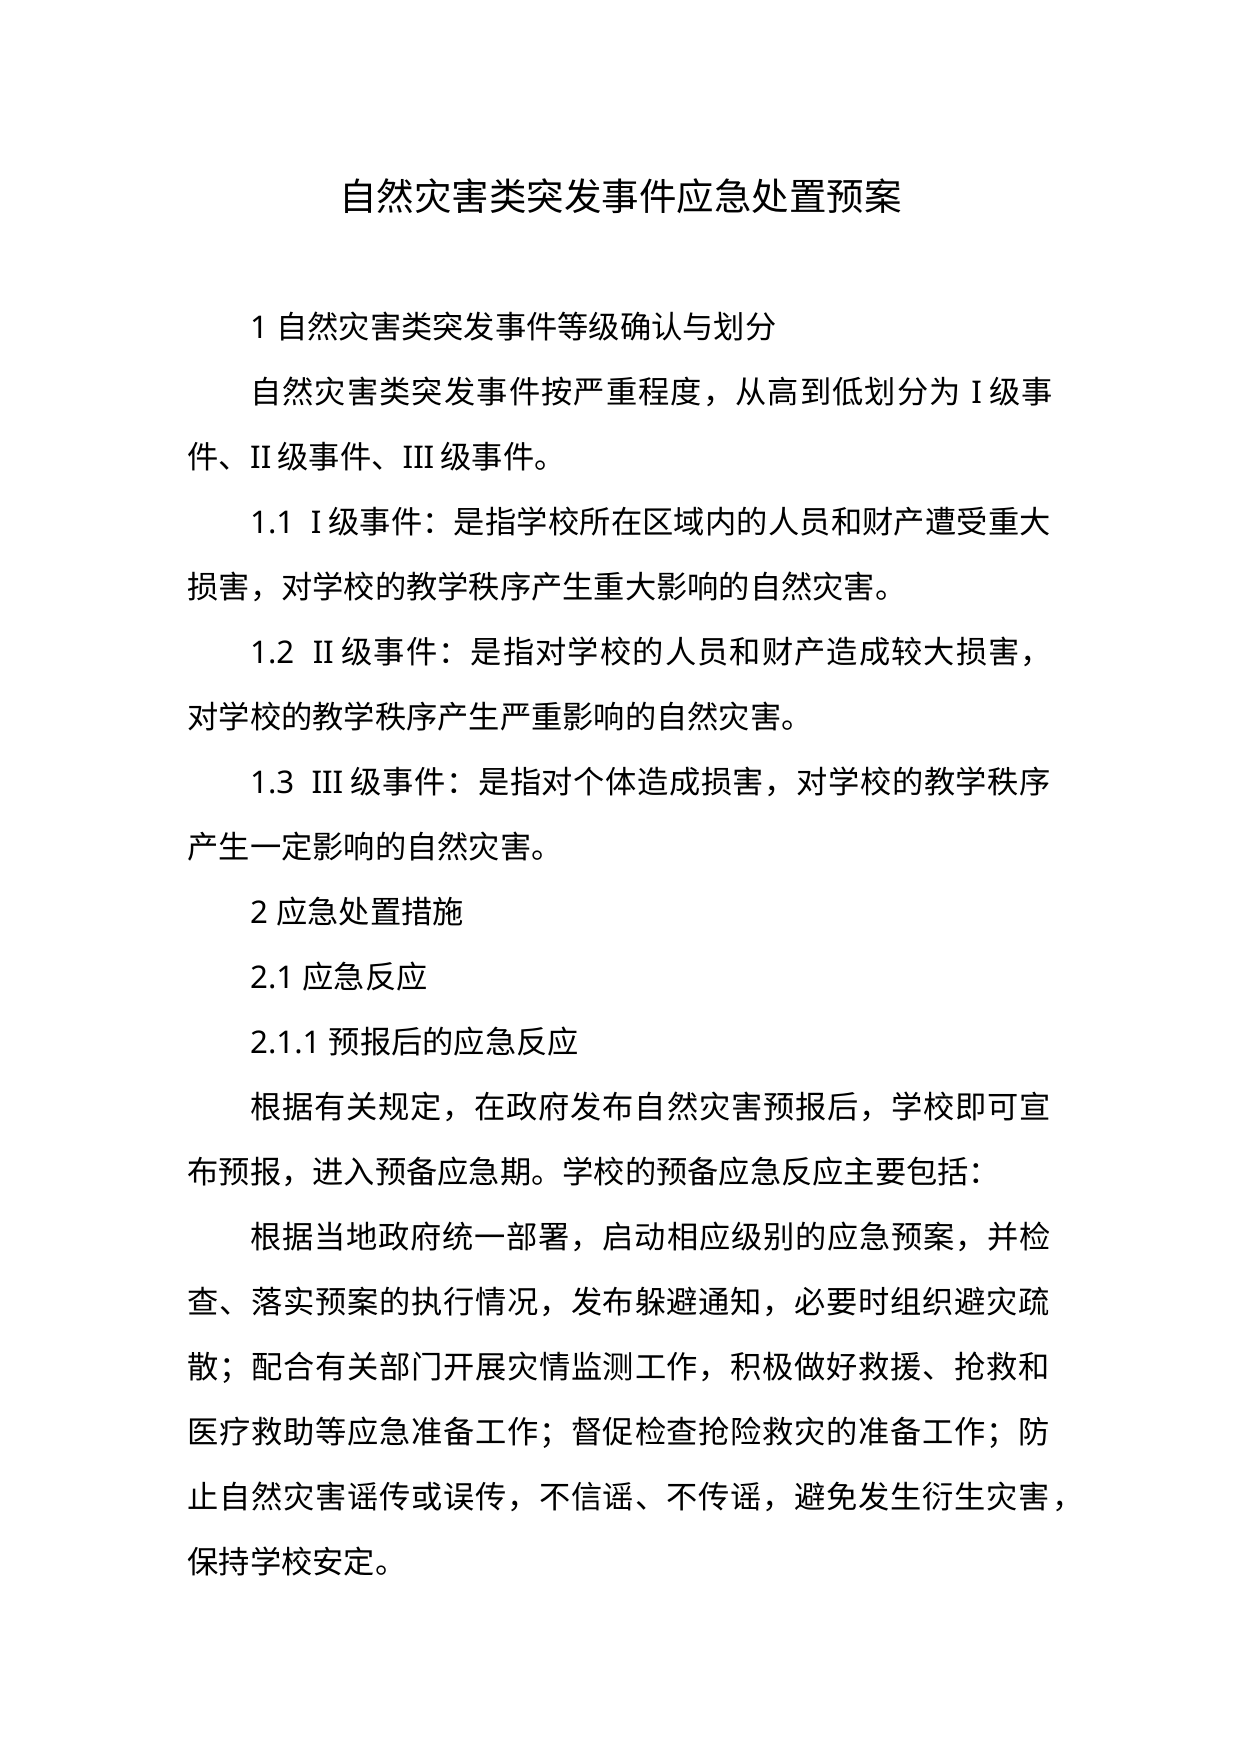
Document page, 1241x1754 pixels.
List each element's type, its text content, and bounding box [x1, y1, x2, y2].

text 2.1 应急反应 [187, 942, 1053, 1007]
text 1.2 II级事件：是指对学校的人员和财产造成较大损害，对学校的教学秩序产生严重影响的自然灾害。 [187, 617, 1053, 747]
text 1 自然灾害类突发事件等级确认与划分 [187, 292, 1053, 357]
text 自然灾害类突发事件按严重程度，从高到低划分为I级事件、II级事件、III级事件。 [187, 357, 1053, 487]
text 1.1 I级事件：是指学校所在区域内的人员和财产遭受重大损害，对学校的教学秩序产生重大影响的自然灾害。 [187, 487, 1053, 617]
text 根据有关规定，在政府发布自然灾害预报后，学校即可宣布预报，进入预备应急期。学校的预备应急反应主要包括： [187, 1072, 1053, 1202]
text 1.3 III级事件：是指对个体造成损害，对学校的教学秩序产生一定影响的自然灾害。 [187, 747, 1053, 877]
text 预报后的应急反应 [187, 1007, 1053, 1072]
text 2 应急处置措施 [187, 877, 1053, 942]
text 根据当地政府统一部署，启动相应级别的应急预案，并检查、落实预案的执行情况，发布躲避通知，必要时组织避灾疏散；配合有关部门开展灾情监测工作，积极做好救援、抢救和医疗救助等应急准备工作；督促检查抢险救灾的准备工作；防止自然灾害谣传或误传，不信谣、不传谣，避免发生衍生灾害，保持学校安定。 [187, 1202, 1053, 1592]
text 自然灾害类突发事件应急处置预案 [187, 162, 1053, 227]
